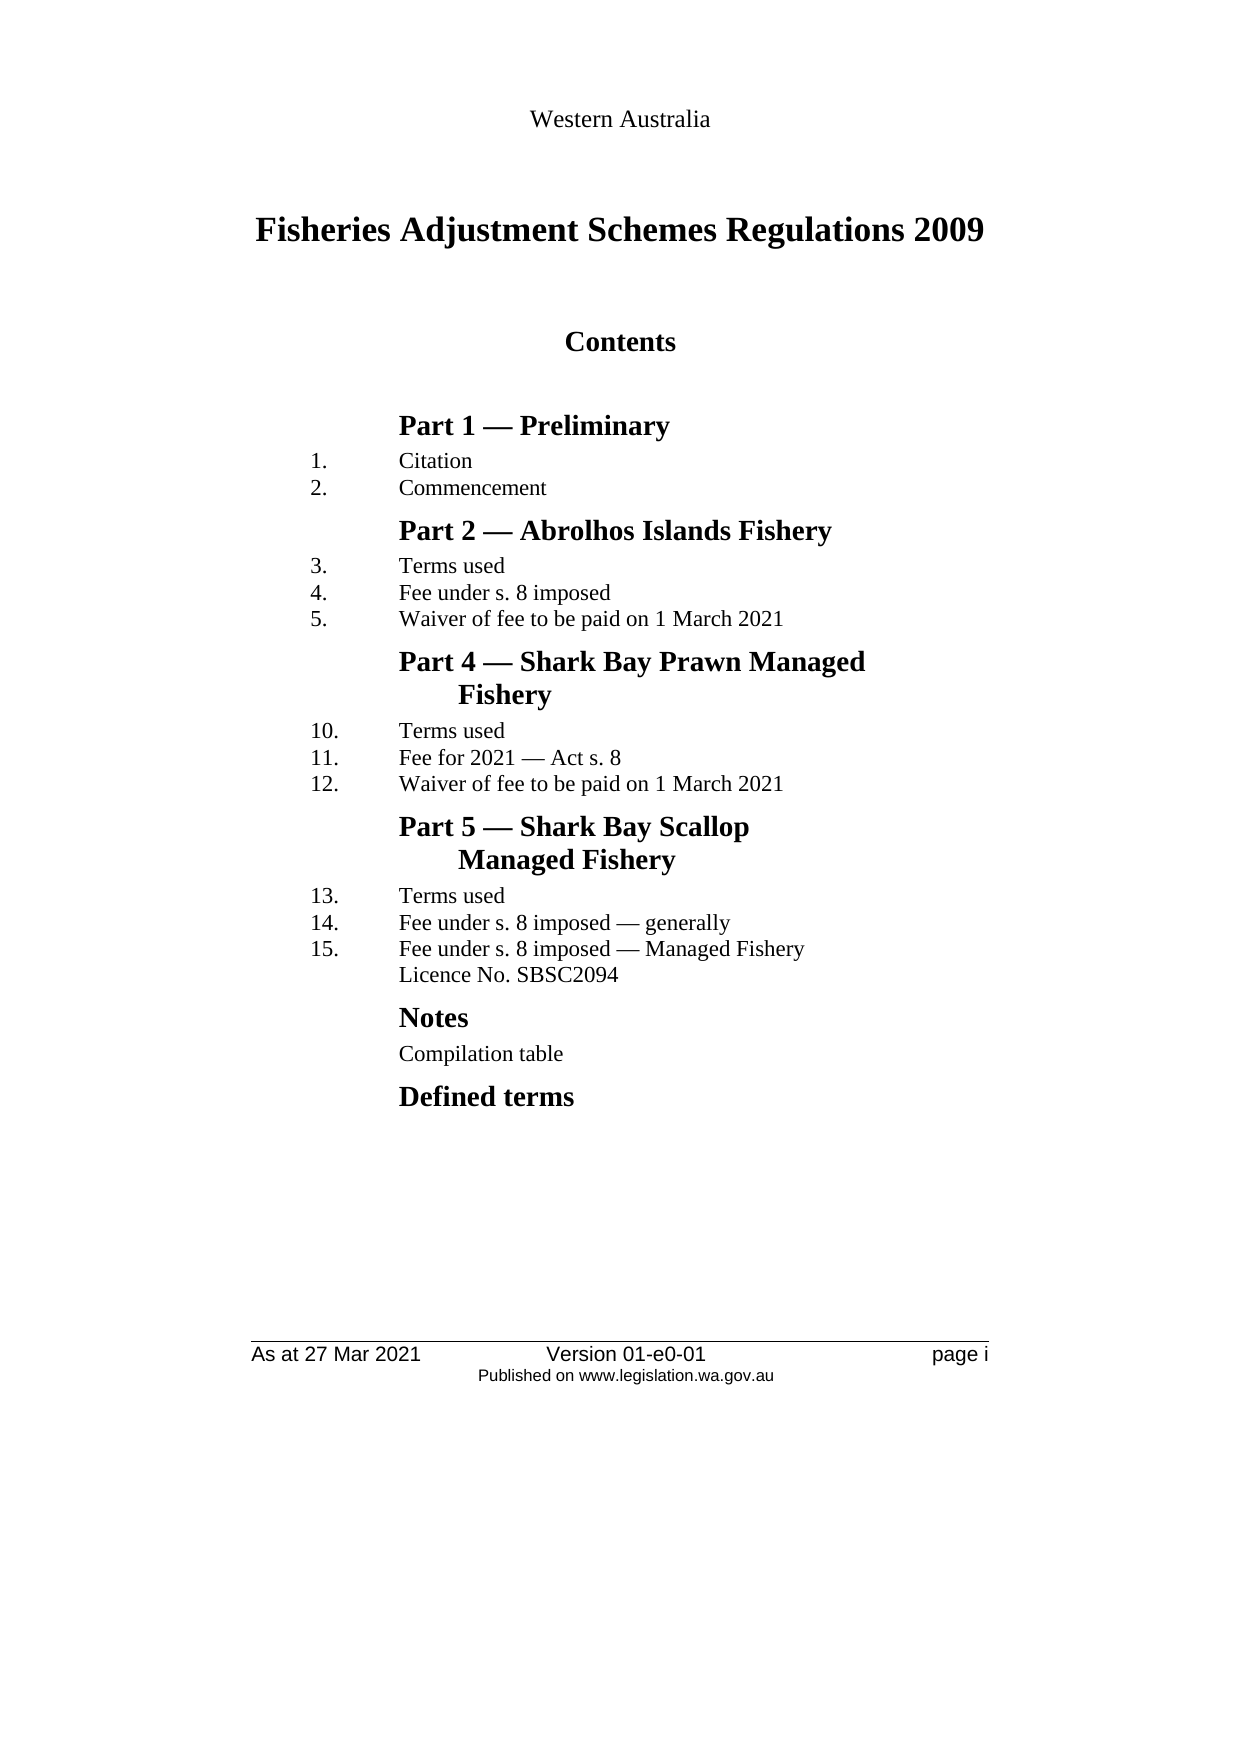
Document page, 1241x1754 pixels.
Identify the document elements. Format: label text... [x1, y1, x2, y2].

text Western Australia [251, 104, 989, 133]
text 4. Fee under s. 8 imposed 2 [310, 579, 871, 605]
text Defined terms [399, 1079, 871, 1112]
text 13. Terms used 6 [310, 882, 871, 908]
text Part 2 — Abrolhos Islands Fishery [399, 513, 871, 546]
text 12. Waiver of fee to be paid on 1 March 2021 5 [310, 770, 871, 796]
text Part 1 — Preliminary [399, 408, 871, 441]
text 14. Fee under s. 8 imposed — generally 6 [310, 908, 871, 935]
text 3. Terms used 2 [310, 552, 871, 579]
text Notes [399, 1000, 871, 1034]
text Contents [491, 324, 749, 358]
text Fisheries Adjustment Schemes Regulations 2009 [251, 208, 989, 249]
text 2. Commencement 1 [310, 474, 871, 500]
text 11. Fee for 2021 — Act s. 8 4 [310, 744, 871, 770]
text 10. Terms used 4 [310, 717, 871, 744]
text 1. Citation 1 [310, 447, 871, 474]
text Part 4 — Shark Bay Prawn Managed Fishery [399, 644, 871, 711]
text Compilation table 8 [310, 1040, 871, 1066]
text 5. Waiver of fee to be paid on 1 March 2021 3 [310, 605, 871, 631]
text 15. Fee under s. 8 imposed — Managed Fishery Licence No. SBSC2094 7 [310, 935, 871, 988]
text Part 5 — Shark Bay Scallop Managed Fishery [399, 809, 871, 876]
